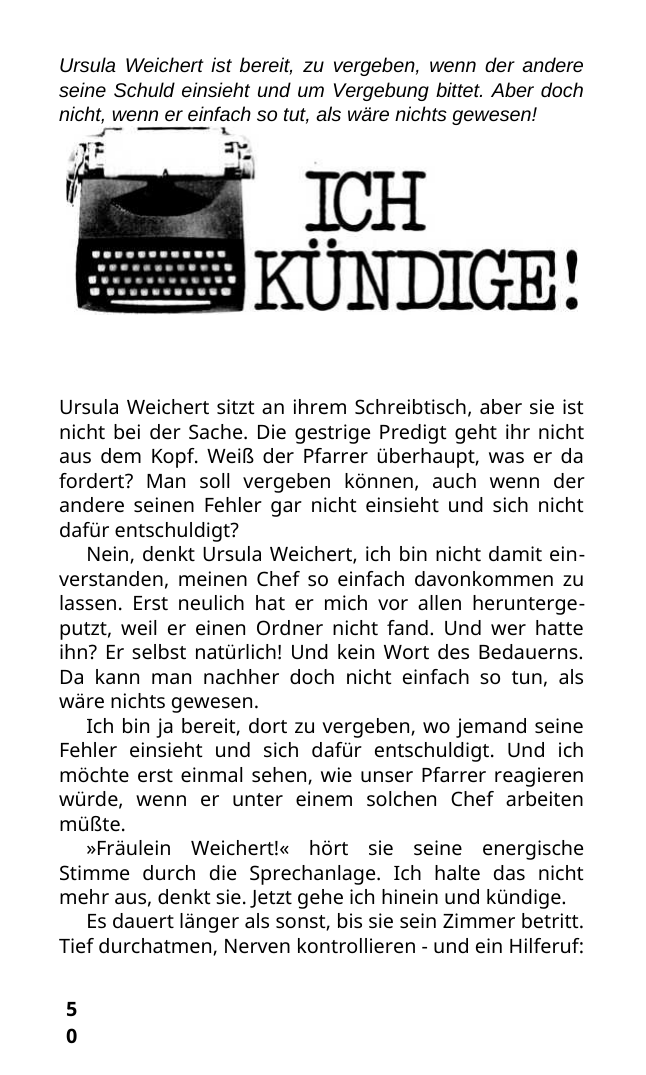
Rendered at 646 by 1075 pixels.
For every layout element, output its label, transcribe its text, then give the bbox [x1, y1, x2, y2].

text Ursula Weichert ist bereit, zu vergeben, wenn der andere seine Schuld einsieht und um Vergebung bittet. Aber doch nicht, wenn er einfach so tut, als wäre nichts gewesen! [59, 53, 585, 127]
text Nein, denkt Ursula Weichert, ich bin nicht damit einverstanden, meinen Chef so einfach davonkommen zu lassen. Erst neulich hat er mich vor allen heruntergeputzt, weil er einen Ordner nicht fand. Und wer hatte ihn? Er selbst natürlich! Und kein Wort des Bedauerns. Da kann man nachher doch nicht einfach so tun, als wäre nichts gewesen. [59, 542, 585, 713]
text Ursula Weichert sitzt an ihrem Schreibtisch, aber sie ist nicht bei der Sache. Die gestrige Predigt geht ihr nicht aus dem Kopf. Weiß der Pfarrer überhaupt, was er da fordert? Man soll vergeben können, auch wenn der andere seinen Fehler gar nicht einsieht und sich nicht dafür entschuldigt? [59, 395, 585, 542]
text »Fräulein Weichert!« hört sie seine energische Stimme durch die Sprechanlage. Ich halte das nicht mehr aus, denkt sie. Jetzt gehe ich hinein und kündige. [59, 836, 585, 909]
text Ich bin ja bereit, dort zu vergeben, wo jemand seine Fehler einsieht und sich dafür entschuldigt. Und ich möchte erst einmal sehen, wie unser Pfarrer reagieren würde, wenn er unter einem solchen Chef arbeiten müßte. [59, 713, 585, 836]
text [59, 909, 585, 958]
picture [66, 126, 578, 315]
